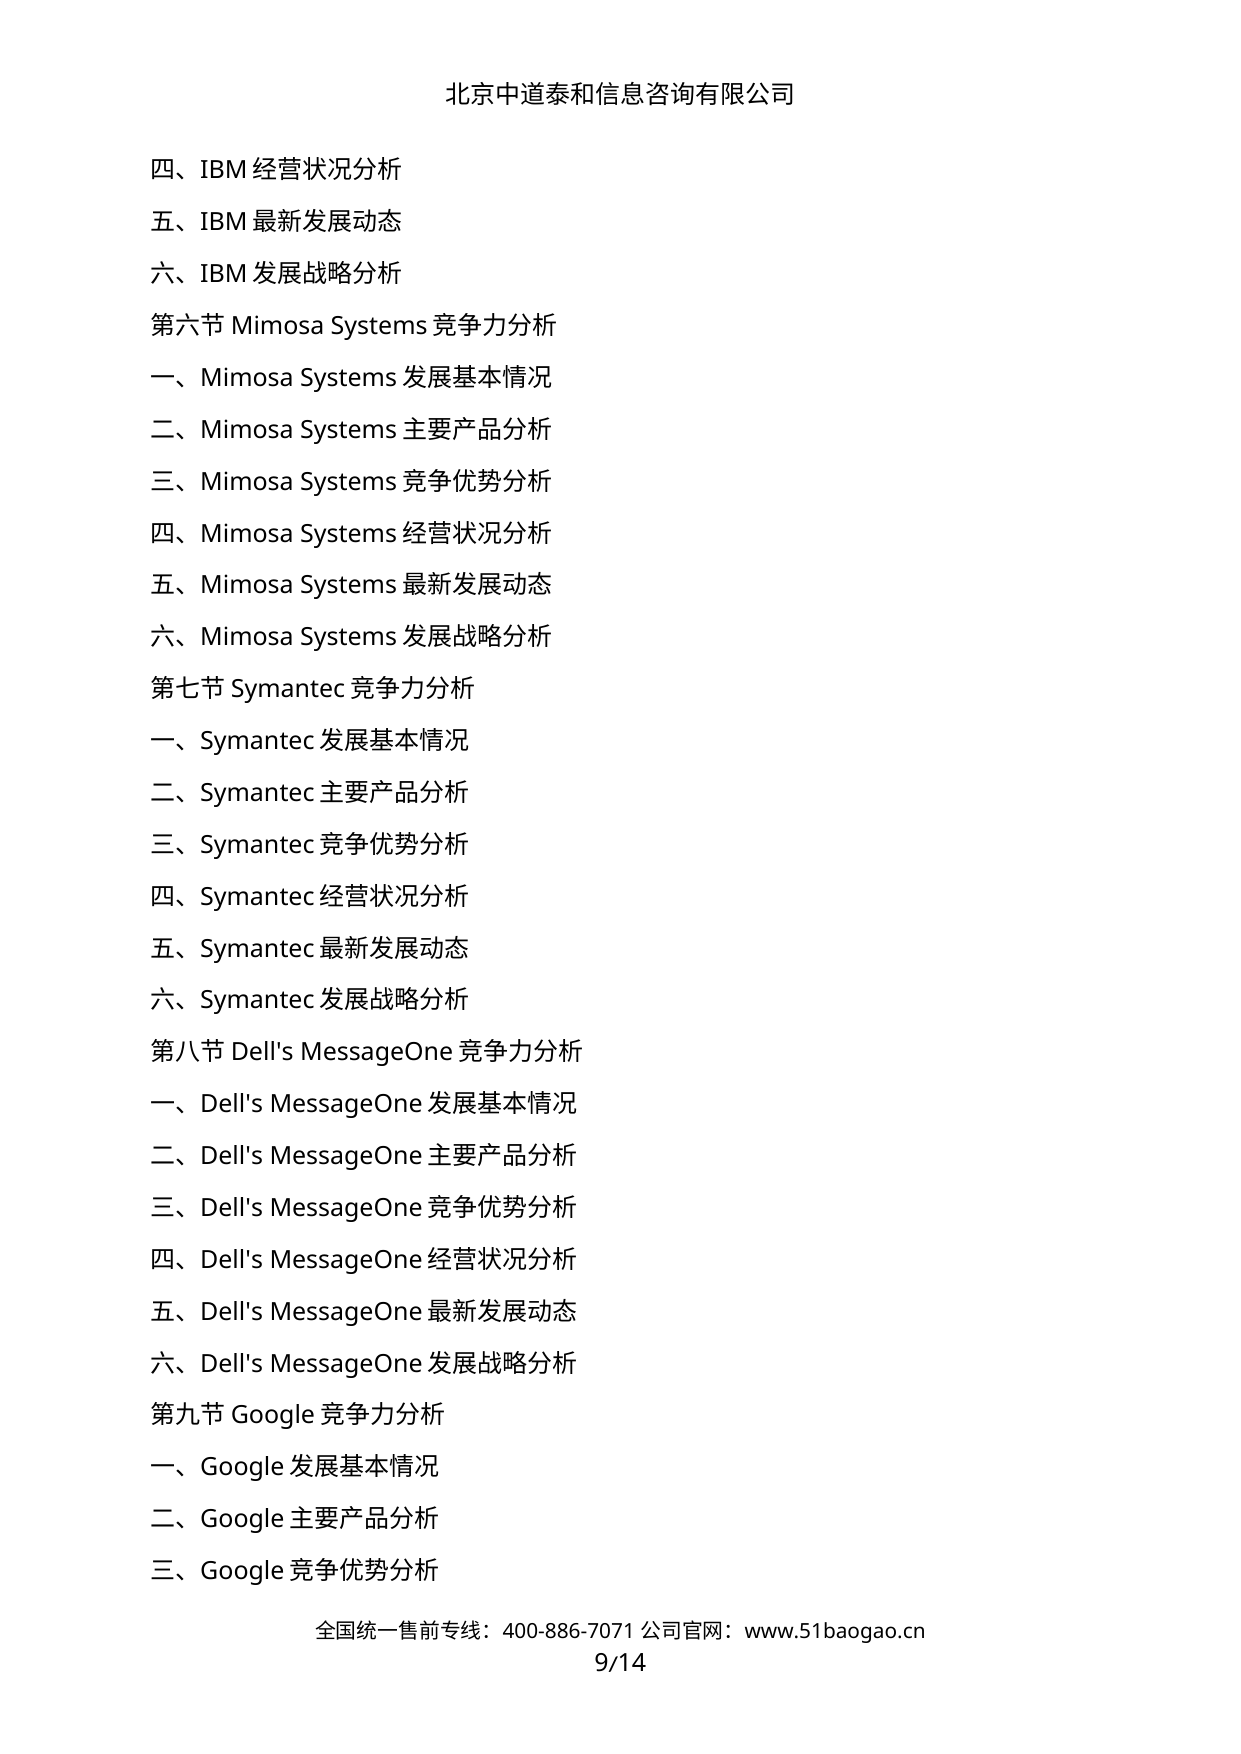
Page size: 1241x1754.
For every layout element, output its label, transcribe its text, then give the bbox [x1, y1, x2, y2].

text 二、Symantec主要产品分析 [150, 772, 1090, 809]
text 五、Dell's MessageOne最新发展动态 [150, 1291, 1090, 1327]
text 第七节 Symantec竞争力分析 [150, 669, 1090, 705]
text 六、Mimosa Systems发展战略分析 [150, 617, 1090, 653]
text 四、Mimosa Systems经营状况分析 [150, 513, 1090, 549]
text 四、Symantec经营状况分析 [150, 876, 1090, 912]
text 三、Mimosa Systems竞争优势分析 [150, 461, 1090, 497]
text 第六节 Mimosa Systems竞争力分析 [150, 306, 1090, 342]
text 四、Dell's MessageOne经营状况分析 [150, 1239, 1090, 1276]
text 六、Dell's MessageOne发展战略分析 [150, 1343, 1090, 1379]
text 二、Dell's MessageOne主要产品分析 [150, 1136, 1090, 1172]
text 四、IBM经营状况分析 [150, 150, 1090, 186]
text 三、Google竞争优势分析 [150, 1551, 1090, 1587]
text 一、Symantec发展基本情况 [150, 721, 1090, 757]
text 五、Mimosa Systems最新发展动态 [150, 565, 1090, 601]
text 第八节 Dell's MessageOne竞争力分析 [150, 1032, 1090, 1068]
text 六、IBM发展战略分析 [150, 254, 1090, 290]
text 五、IBM最新发展动态 [150, 202, 1090, 238]
text 第九节 Google竞争力分析 [150, 1395, 1090, 1431]
text 二、Google主要产品分析 [150, 1499, 1090, 1535]
text 六、Symantec发展战略分析 [150, 980, 1090, 1016]
text 一、Mimosa Systems发展基本情况 [150, 357, 1090, 394]
text 一、Dell's MessageOne发展基本情况 [150, 1084, 1090, 1120]
text 五、Symantec最新发展动态 [150, 928, 1090, 964]
text 一、Google发展基本情况 [150, 1447, 1090, 1483]
text 三、Symantec竞争优势分析 [150, 824, 1090, 861]
text 三、Dell's MessageOne竞争优势分析 [150, 1187, 1090, 1224]
text 二、Mimosa Systems主要产品分析 [150, 409, 1090, 446]
